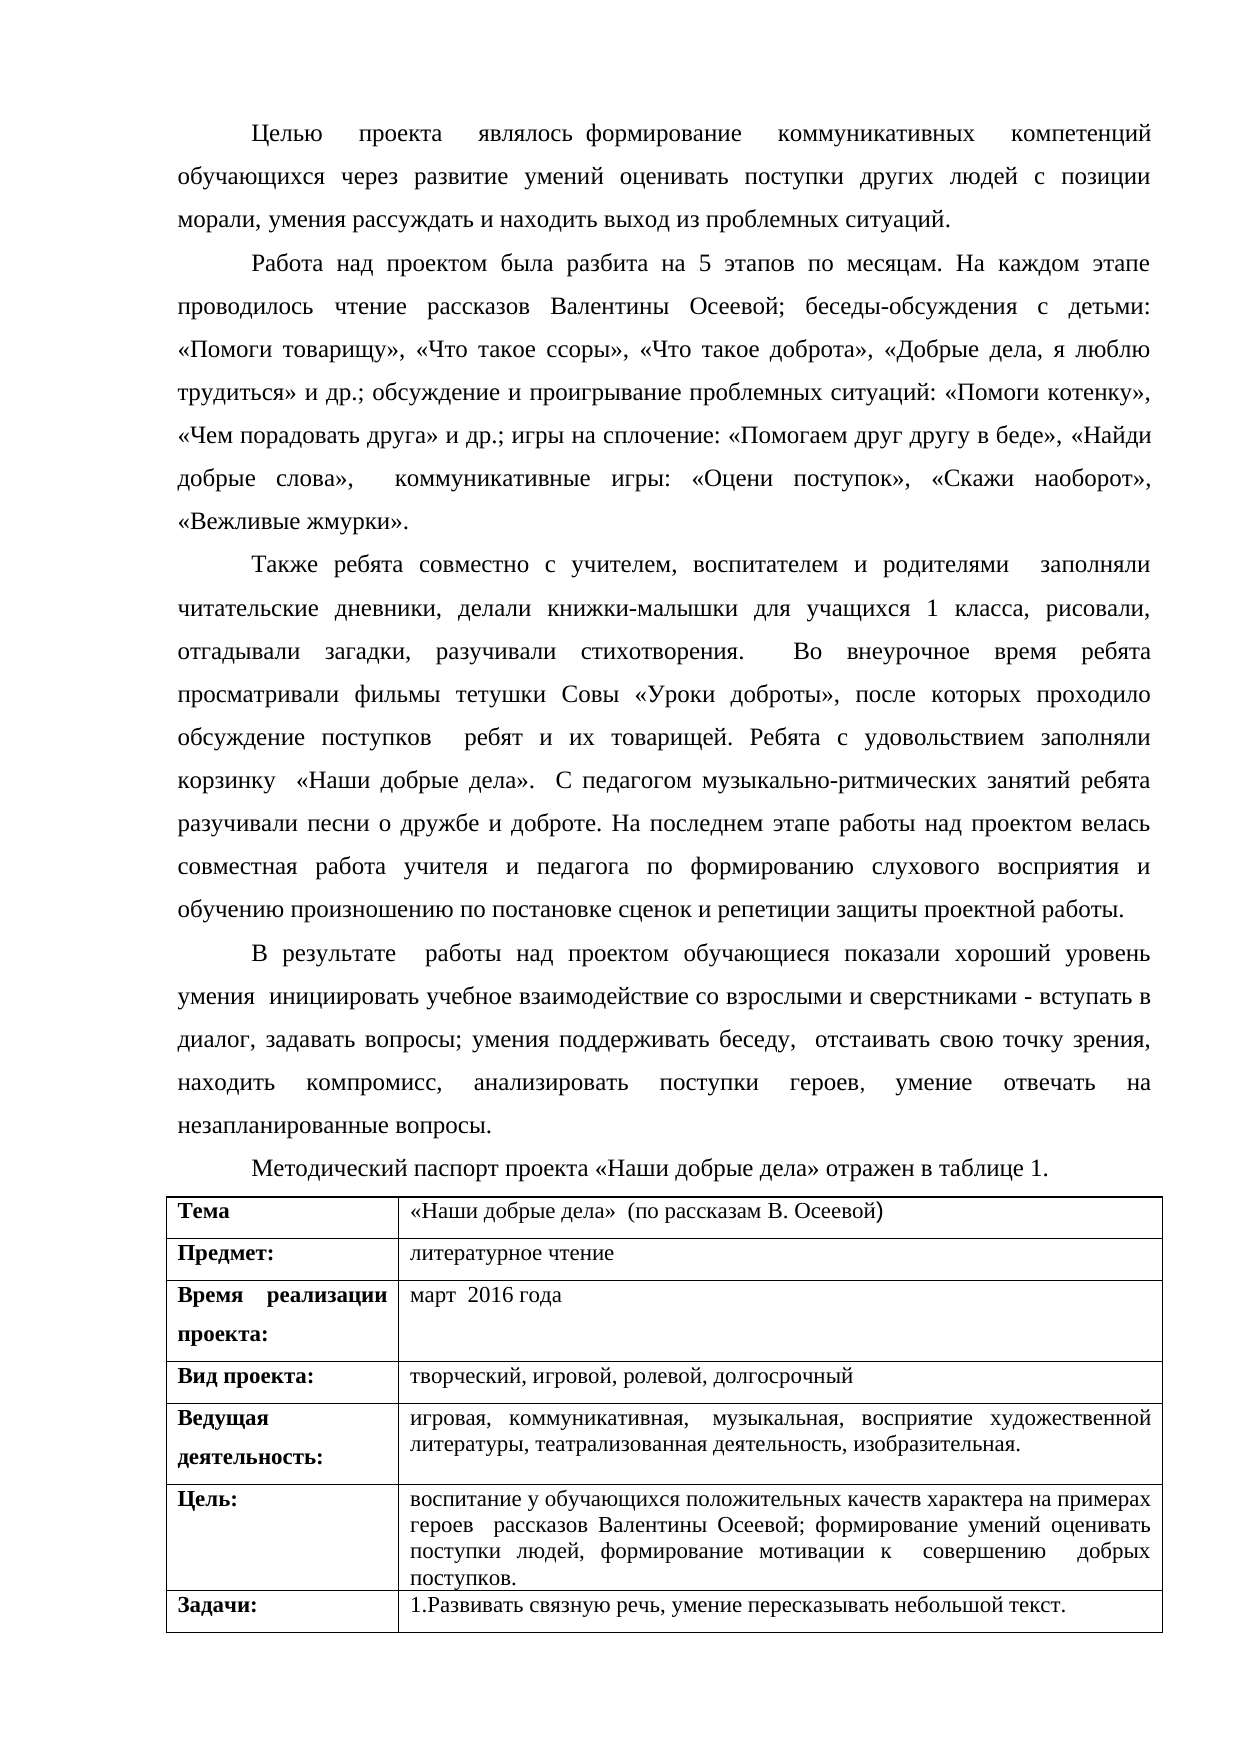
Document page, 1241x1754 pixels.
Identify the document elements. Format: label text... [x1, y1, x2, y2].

table_cell Цель: [167, 1485, 398, 1590]
table_header Тема [167, 1198, 398, 1238]
table_cell творческий, игровой, ролевой, долгосрочный [399, 1362, 1162, 1403]
table_cell Задачи: [167, 1591, 398, 1632]
table_cell литературное чтение [399, 1239, 1162, 1280]
text Также ребята совместно с учителем, воспитателем и родителями заполняли читательские дневники, делали книжки-малышки для учащихся 1 класса, рисовали, отгадывали загадки, разучивали стихотворения. Во внеурочное время ребята просматривали фильмы тетушки Совы «Уроки доброты», после которых проходило обсуждение поступков ребят и их товарищей. Ребята с удовольствием заполняли корзинку «Наши добрые дела». С педагогом музыкально-ритмических занятий ребята разучивали песни о дружбе и доброте. На последнем этапе работы над проектом велась совместная работа учителя и педагога по формированию слухового восприятия и обучению произношению по постановке сценок и репетиции защиты проектной работы. [177, 549, 1152, 923]
text Методический паспорт проекта «Наши добрые дела» отражен в таблице 1. [177, 1153, 1152, 1182]
table_cell игровая, коммуникативная, музыкальная, восприятие художественной литературы, театрализованная деятельность, изобразительная. [399, 1404, 1162, 1484]
text В результате работы над проектом обучающиеся показали хороший уровень умения инициировать учебное взаимодействие со взрослыми и сверстниками - вступать в диалог, задавать вопросы; умения поддерживать беседу, отстаивать свою точку зрения, находить компромисс, анализировать поступки героев, умение отвечать на незапланированные вопросы. [177, 938, 1152, 1139]
table_cell Ведущая деятельность: [167, 1404, 398, 1484]
table_cell воспитание у обучающихся положительных качеств характера на примерах героев рассказов Валентины Осеевой; формирование умений оценивать поступки людей, формирование мотивации к совершению добрых поступков. [399, 1485, 1162, 1590]
text Целью проекта являлось формирование коммуникативных компетенций обучающихся через развитие умений оценивать поступки других людей с позиции морали, умения рассуждать и находить выход из проблемных ситуаций. [177, 118, 1152, 233]
table_cell Время реализации проекта: [167, 1281, 398, 1361]
table_cell март 2016 года [399, 1281, 1162, 1361]
table_cell Вид проекта: [167, 1362, 398, 1403]
table_header «Наши добрые дела» (по рассказам В. Осеевой) [399, 1198, 1162, 1238]
table_cell Предмет: [167, 1239, 398, 1280]
text Работа над проектом была разбита на 5 этапов по месяцам. На каждом этапе проводилось чтение рассказов Валентины Осеевой; беседы-обсуждения с детьми: «Помоги товарищу», «Что такое ссоры», «Что такое доброта», «Добрые дела, я люблю трудиться» и др.; обсуждение и проигрывание проблемных ситуаций: «Помоги котенку», «Чем порадовать друга» и др.; игры на сплочение: «Помогаем друг другу в беде», «Найди добрые слова», коммуникативные игры: «Оцени поступок», «Скажи наоборот», «Вежливые жмурки». [177, 248, 1152, 535]
